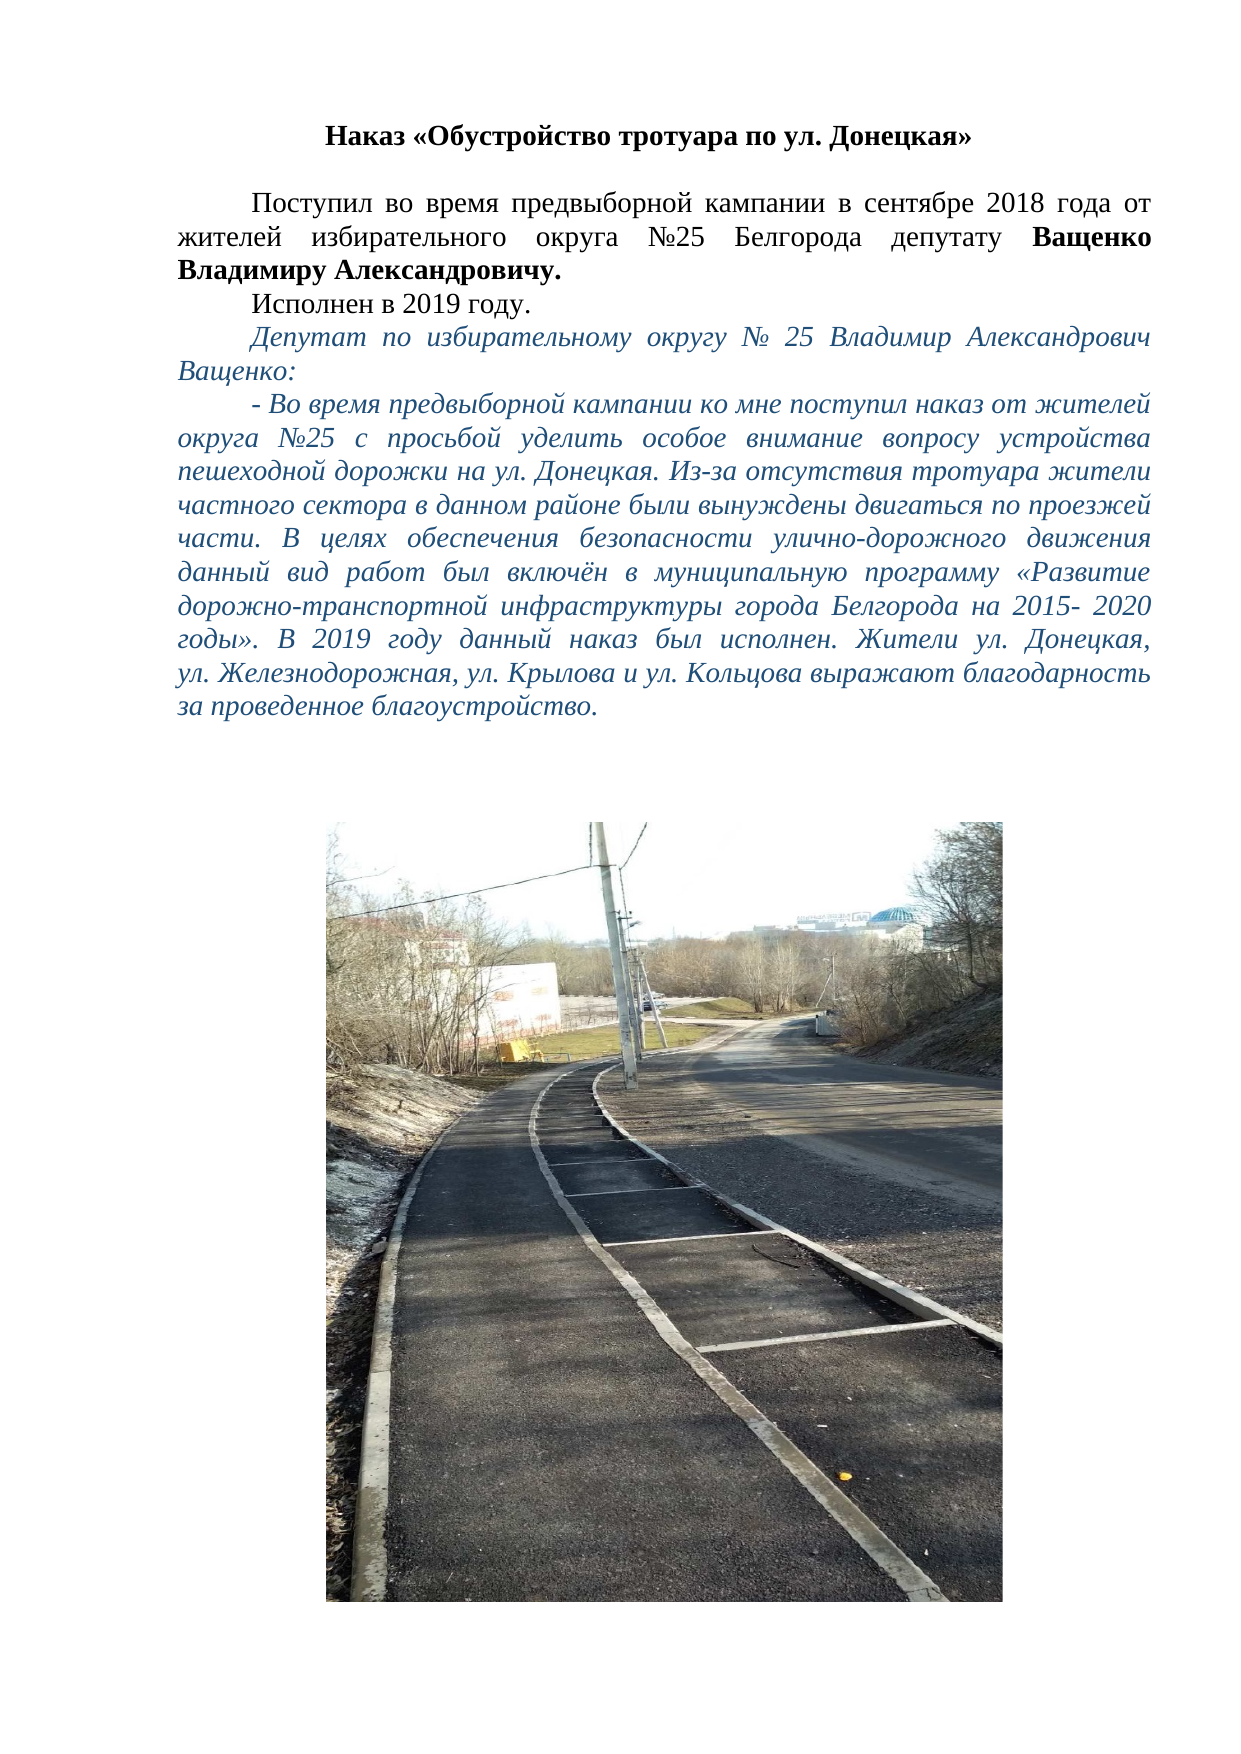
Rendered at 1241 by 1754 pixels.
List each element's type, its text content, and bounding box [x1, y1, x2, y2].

text Депутат по избирательному округу № 25 Владимир Александрович Ващенко: [177, 319, 1152, 386]
text - Во время предвыборной кампании ко мне поступил наказ от жителей округа №25 с просьбой уделить особое внимание вопросу устройства пешеходной дорожки на ул. Донецкая. Из-за отсутствия тротуара жители частного сектора в данном районе были вынуждены двигаться по проезжей части. В целях обеспечения безопасности улично-дорожного движения данный вид работ был включён в муниципальную программу «Развитие дорожно-транспортной инфраструктуры города Белгорода на 2015- 2020 годы». В 2019 году данный наказ был исполнен. Жители ул. Донецкая, ул. Железнодорожная, ул. Крылова и ул. Кольцова выражают благодарность за проведенное благоустройство. [177, 386, 1152, 722]
text Исполнен в 2019 году. [177, 286, 1152, 319]
text Поступил во время предвыборной кампании в сентябре 2018 года от жителей избирательного округа №25 Белгорода депутату Ващенко Владимиру Александровичу. [177, 185, 1152, 286]
picture [326, 822, 1003, 1602]
text Наказ «Обустройство тротуара по ул. Донецкая» [251, 118, 1152, 152]
